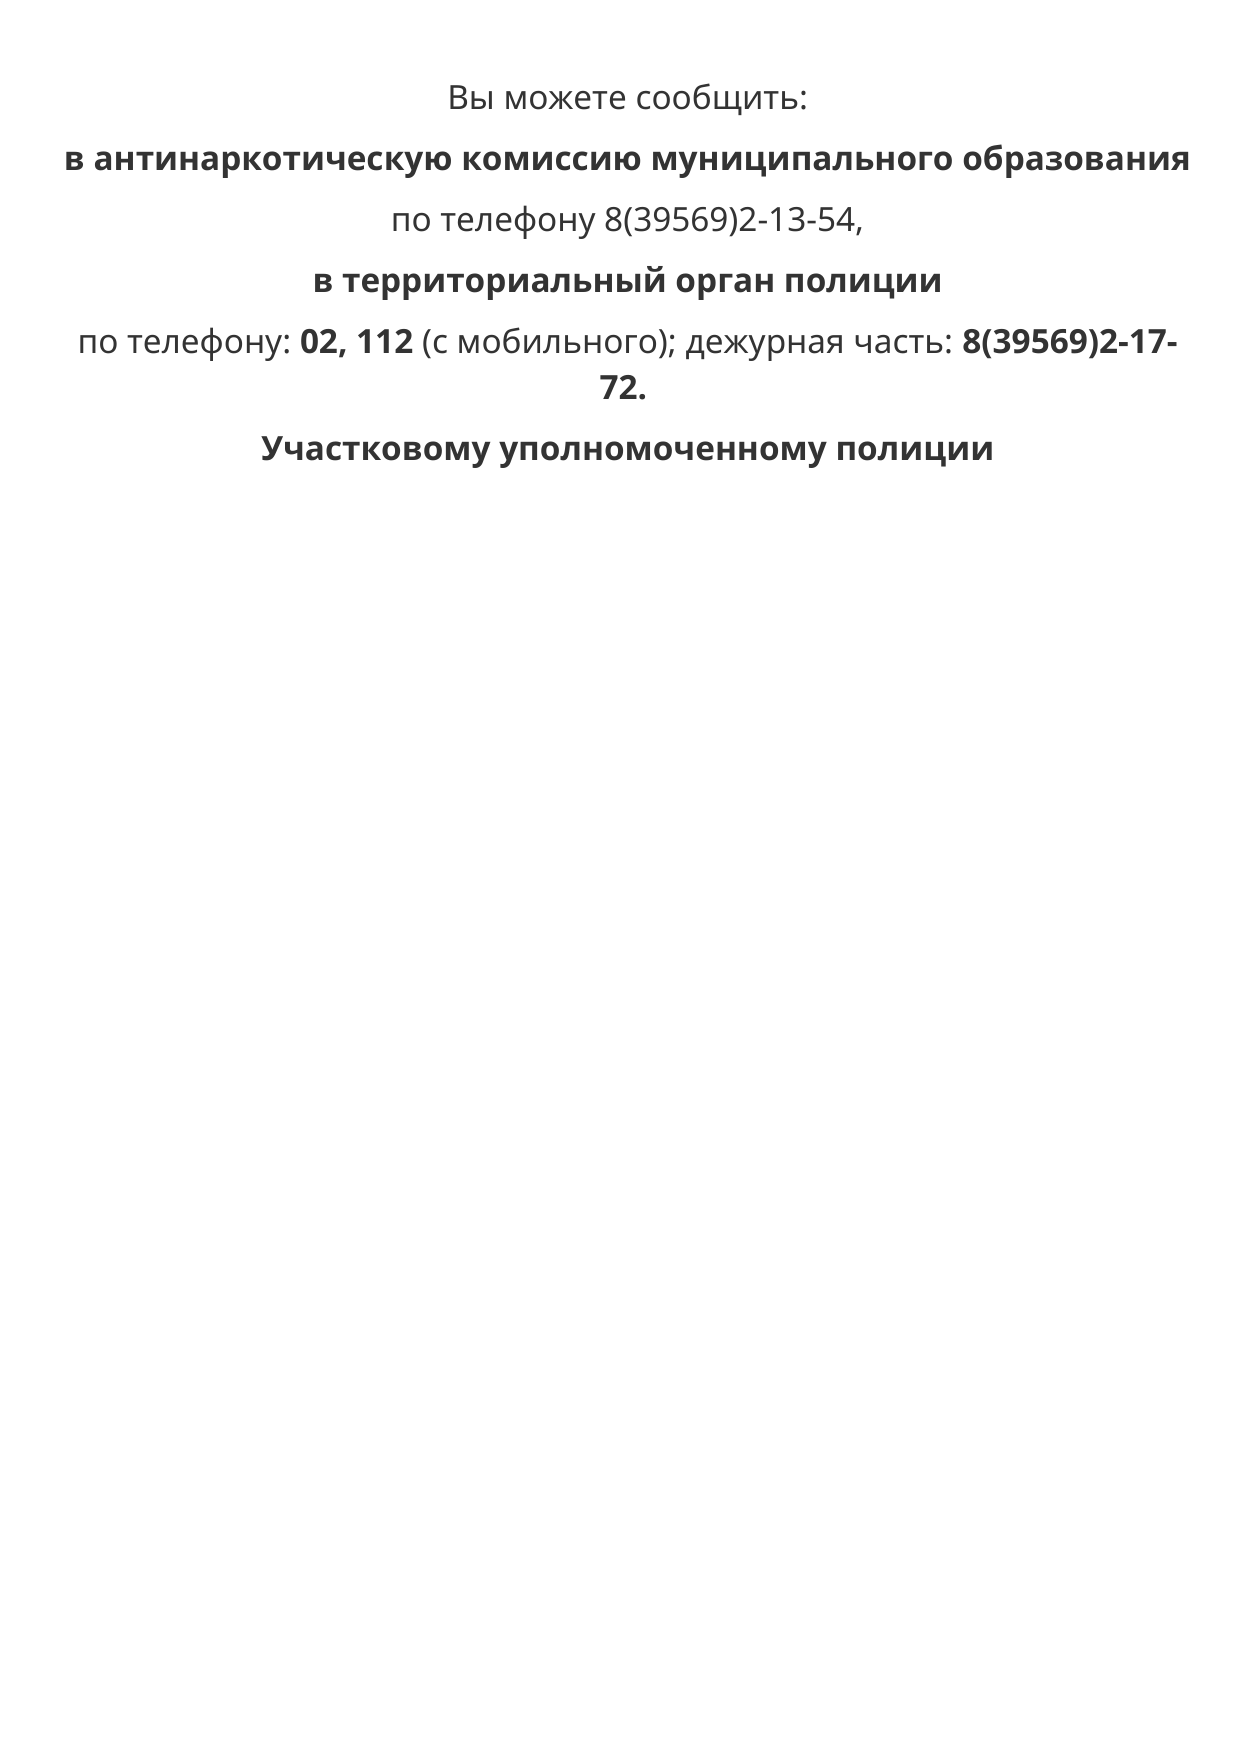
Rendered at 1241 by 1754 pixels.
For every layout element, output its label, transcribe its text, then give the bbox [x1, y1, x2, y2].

text по телефону 8(39569)2-13-54, [59, 196, 1196, 241]
text по телефону: 02, 112 (с мобильного); дежурная часть: 8(39569)2-17-72. [59, 318, 1196, 409]
text в антинаркотическую комиссию муниципального образования [59, 135, 1196, 180]
text Участковому уполномоченному полиции [59, 424, 1196, 470]
text в территориальный орган полиции [59, 257, 1196, 302]
text Вы можете сообщить: [59, 74, 1196, 119]
